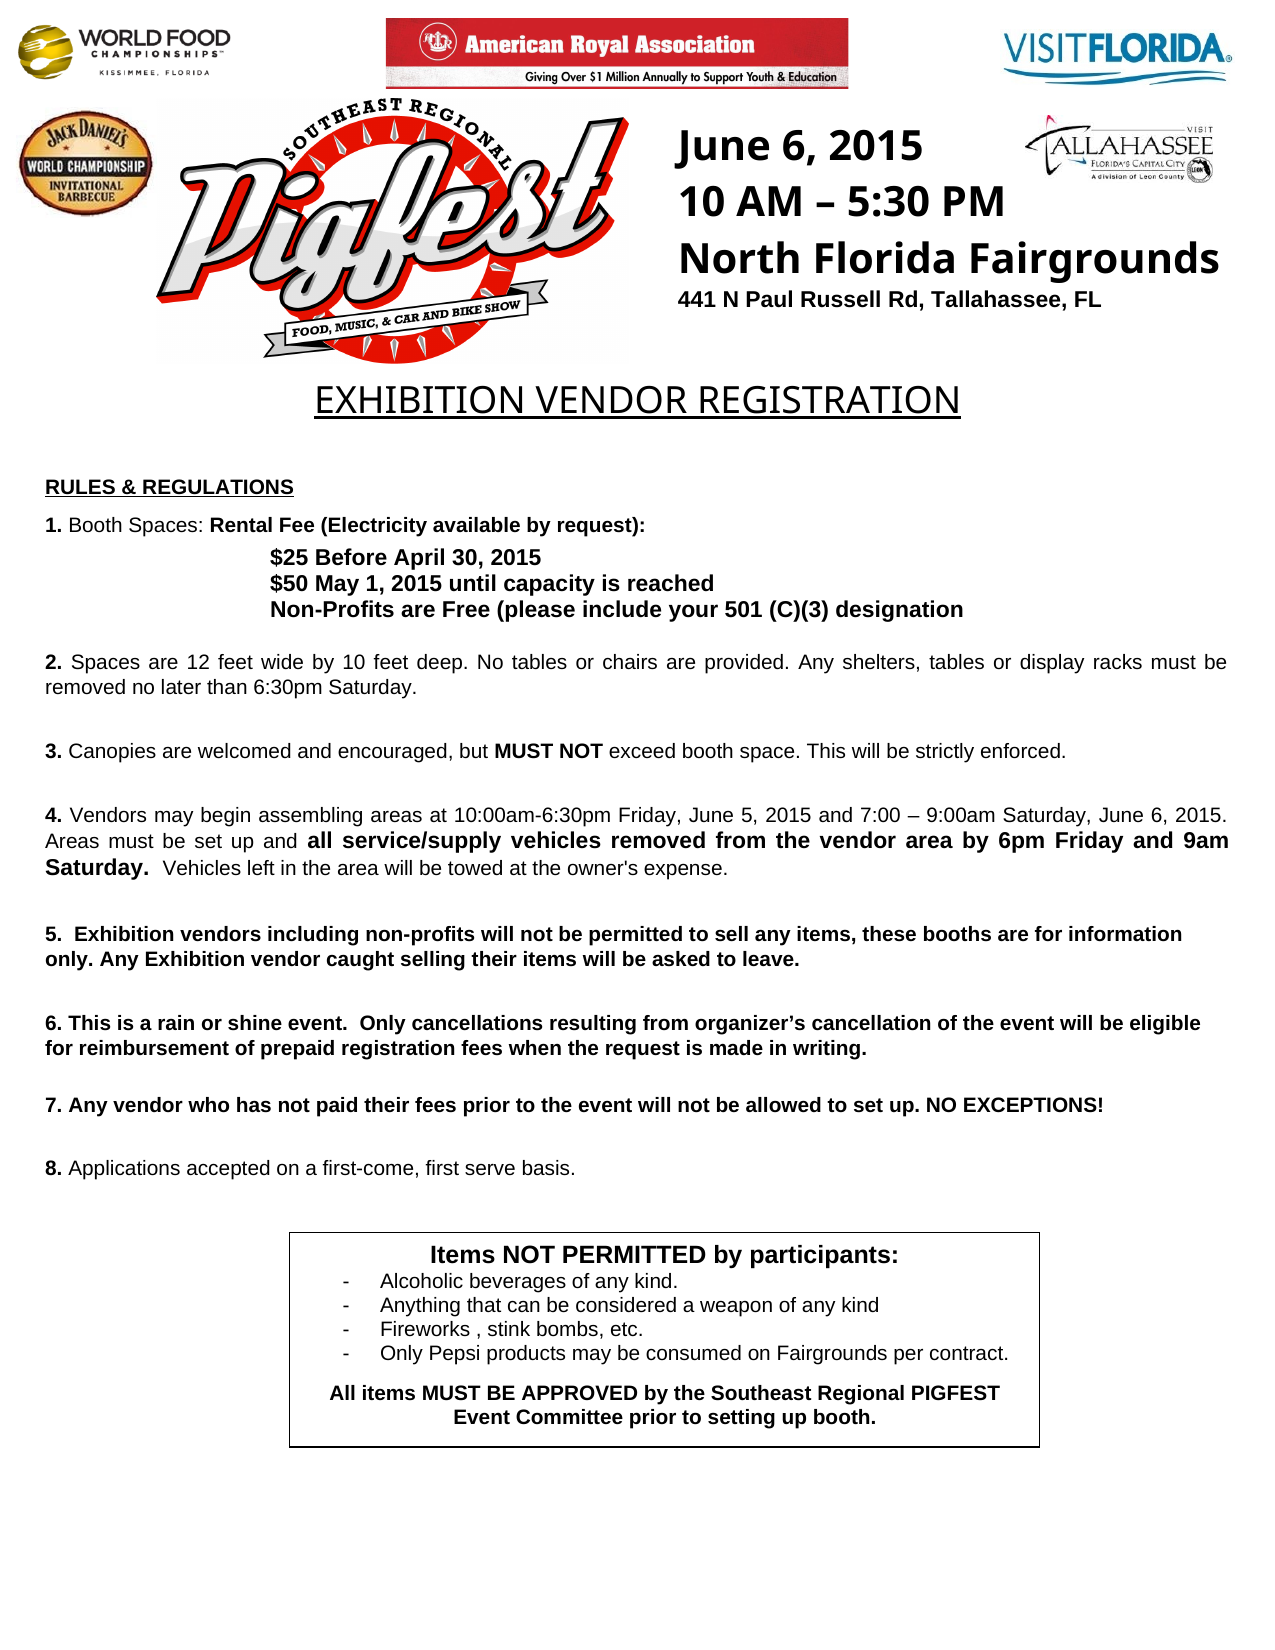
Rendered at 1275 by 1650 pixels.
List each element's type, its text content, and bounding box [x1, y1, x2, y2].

text 5. Exhibition vendors including non-profits will not be permitted to sell any items, these booths are for information only. Any Exhibition vendor caught selling their items will be asked to leave. [45, 920, 1230, 970]
text 8. Applications accepted on a first-come, first serve basis. [45, 1155, 1230, 1180]
text Non-Profits are Free (please include your 501 (C)(3) designation [195, 596, 1230, 622]
text 7. Any vendor who has not paid their fees prior to the event will not be allowed to set up. NO EXCEPTIONS! [45, 1092, 1230, 1117]
text 3. Canopies are welcomed and encouraged, but MUST NOT exceed booth space. This will be strictly enforced. [45, 738, 1230, 763]
text 1. Booth Spaces: Rental Fee (Electricity available by request): [45, 511, 1230, 536]
text 4. Vendors may begin assembling areas at 10:00am-6:30pm Friday, June 5, 2015 and 7:00 – 9:00am Saturday, June 6, 2015. Areas must be set up and all service/supply vehicles removed from the vendor area by 6pm Friday and 9am Saturday. Vehicles left in the area will be towed at the owner's expense. [45, 802, 1230, 880]
text 6. This is a rain or shine event. Only cancellations resulting from organizer’s cancellation of the event will be eligible for reimbursement of prepaid registration fees when the request is made in writing. [45, 1009, 1230, 1084]
picture [14, 98, 629, 364]
text EXHIBITION VENDOR REGISTRATION [45, 373, 1230, 424]
text RULES & REGULATIONS [45, 474, 1230, 499]
picture [1000, 29, 1235, 88]
text 2. Spaces are 12 feet wide by 10 feet deep. No tables or chairs are provided. Any shelters, tables or display racks must be removed no later than 6:30pm Saturday. [45, 649, 1230, 699]
picture [14, 20, 252, 92]
picture [1025, 115, 1213, 183]
text $25 Before April 30, 2015 [195, 543, 1230, 570]
text $50 May 1, 2015 until capacity is reached [195, 570, 1230, 596]
